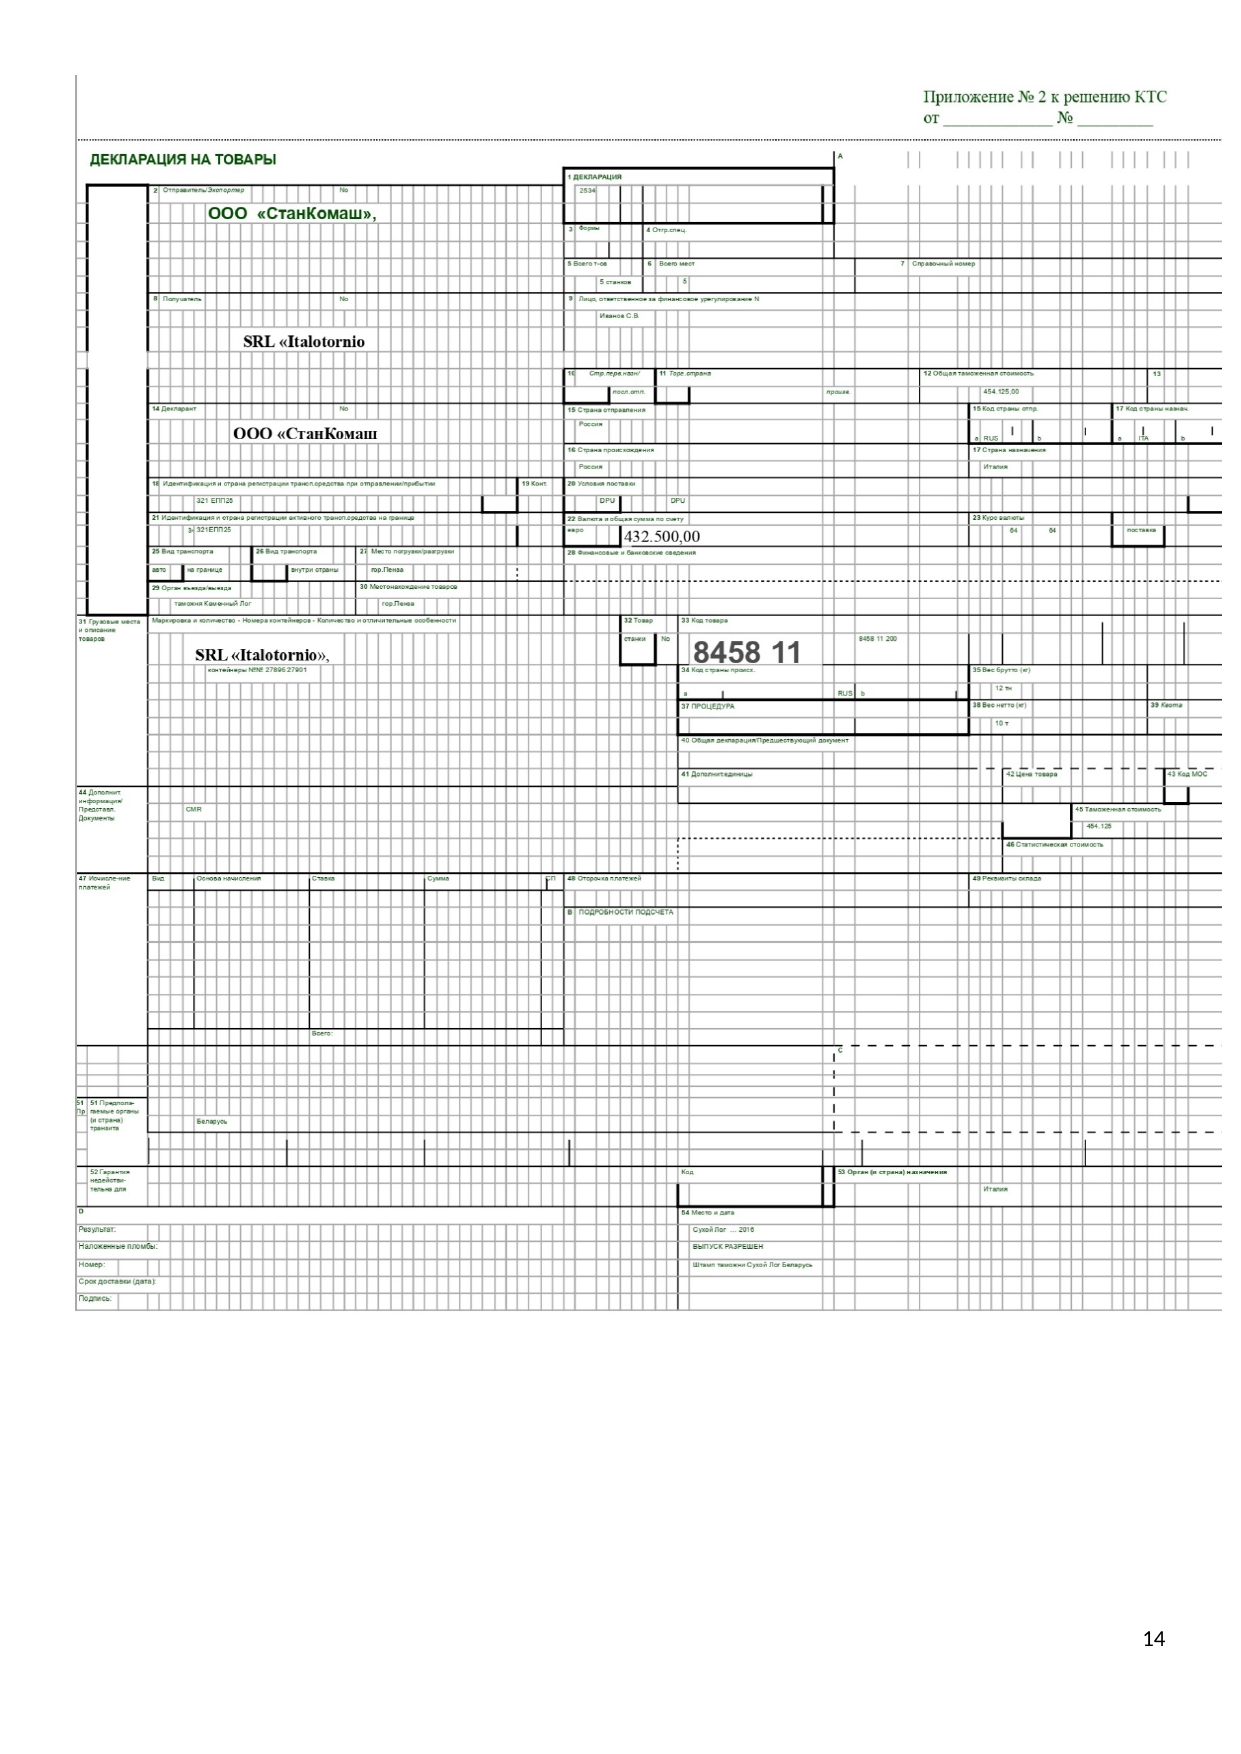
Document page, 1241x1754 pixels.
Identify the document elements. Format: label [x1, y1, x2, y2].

picture [75, 75, 1222, 1314]
